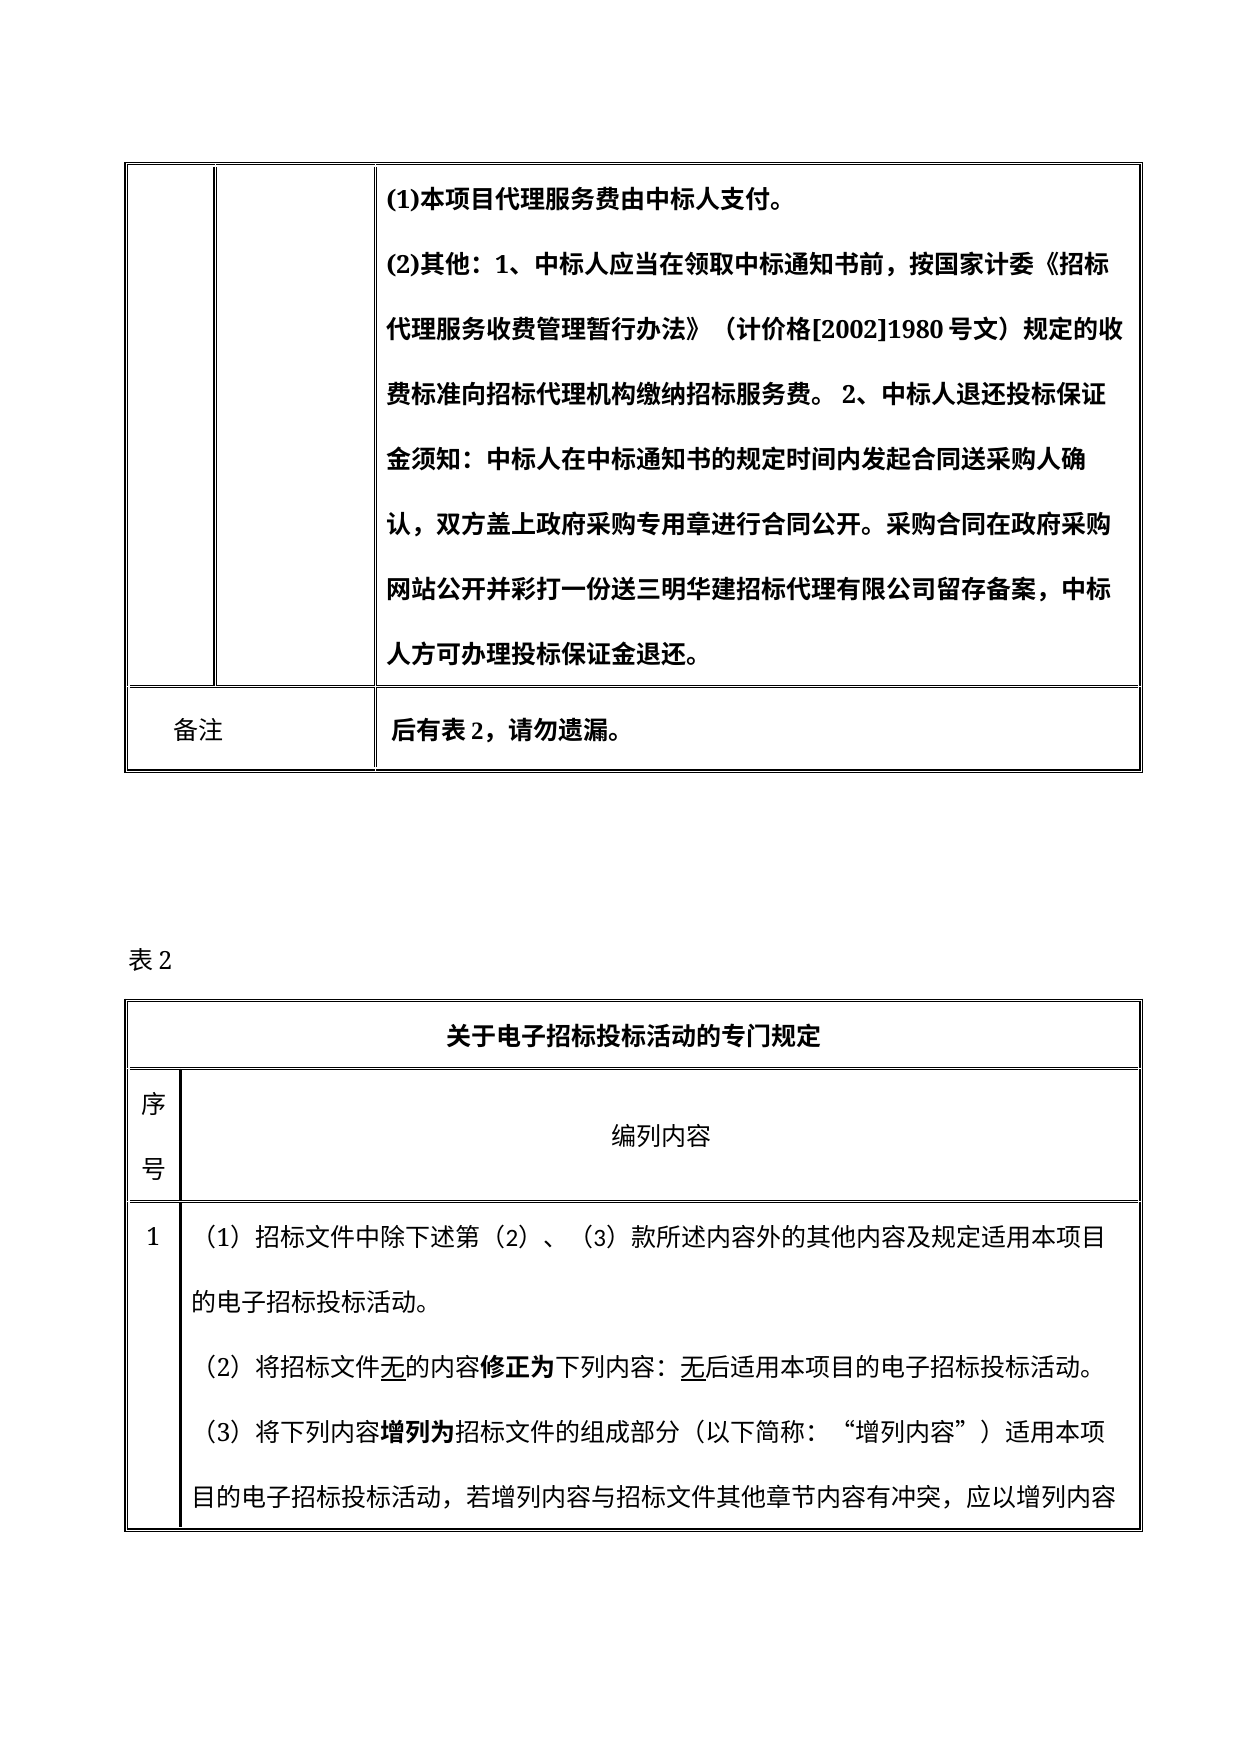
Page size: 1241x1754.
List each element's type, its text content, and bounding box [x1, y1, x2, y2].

table_cell 1 [128, 1200, 181, 1528]
table_cell 备注 [128, 685, 375, 769]
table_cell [181, 1200, 1140, 1528]
text 表2 [128, 926, 1112, 991]
table_cell 后有表2，请勿遗漏。 [375, 685, 1140, 769]
table_cell 编列内容 [181, 1067, 1141, 1200]
table_cell 13 [128, 165, 215, 685]
table_header 关于电子招标投标活动的专门规定 [128, 1002, 1139, 1067]
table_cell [375, 163, 1140, 685]
table_cell 19 [215, 165, 375, 685]
table_cell 序号 [128, 1067, 180, 1200]
